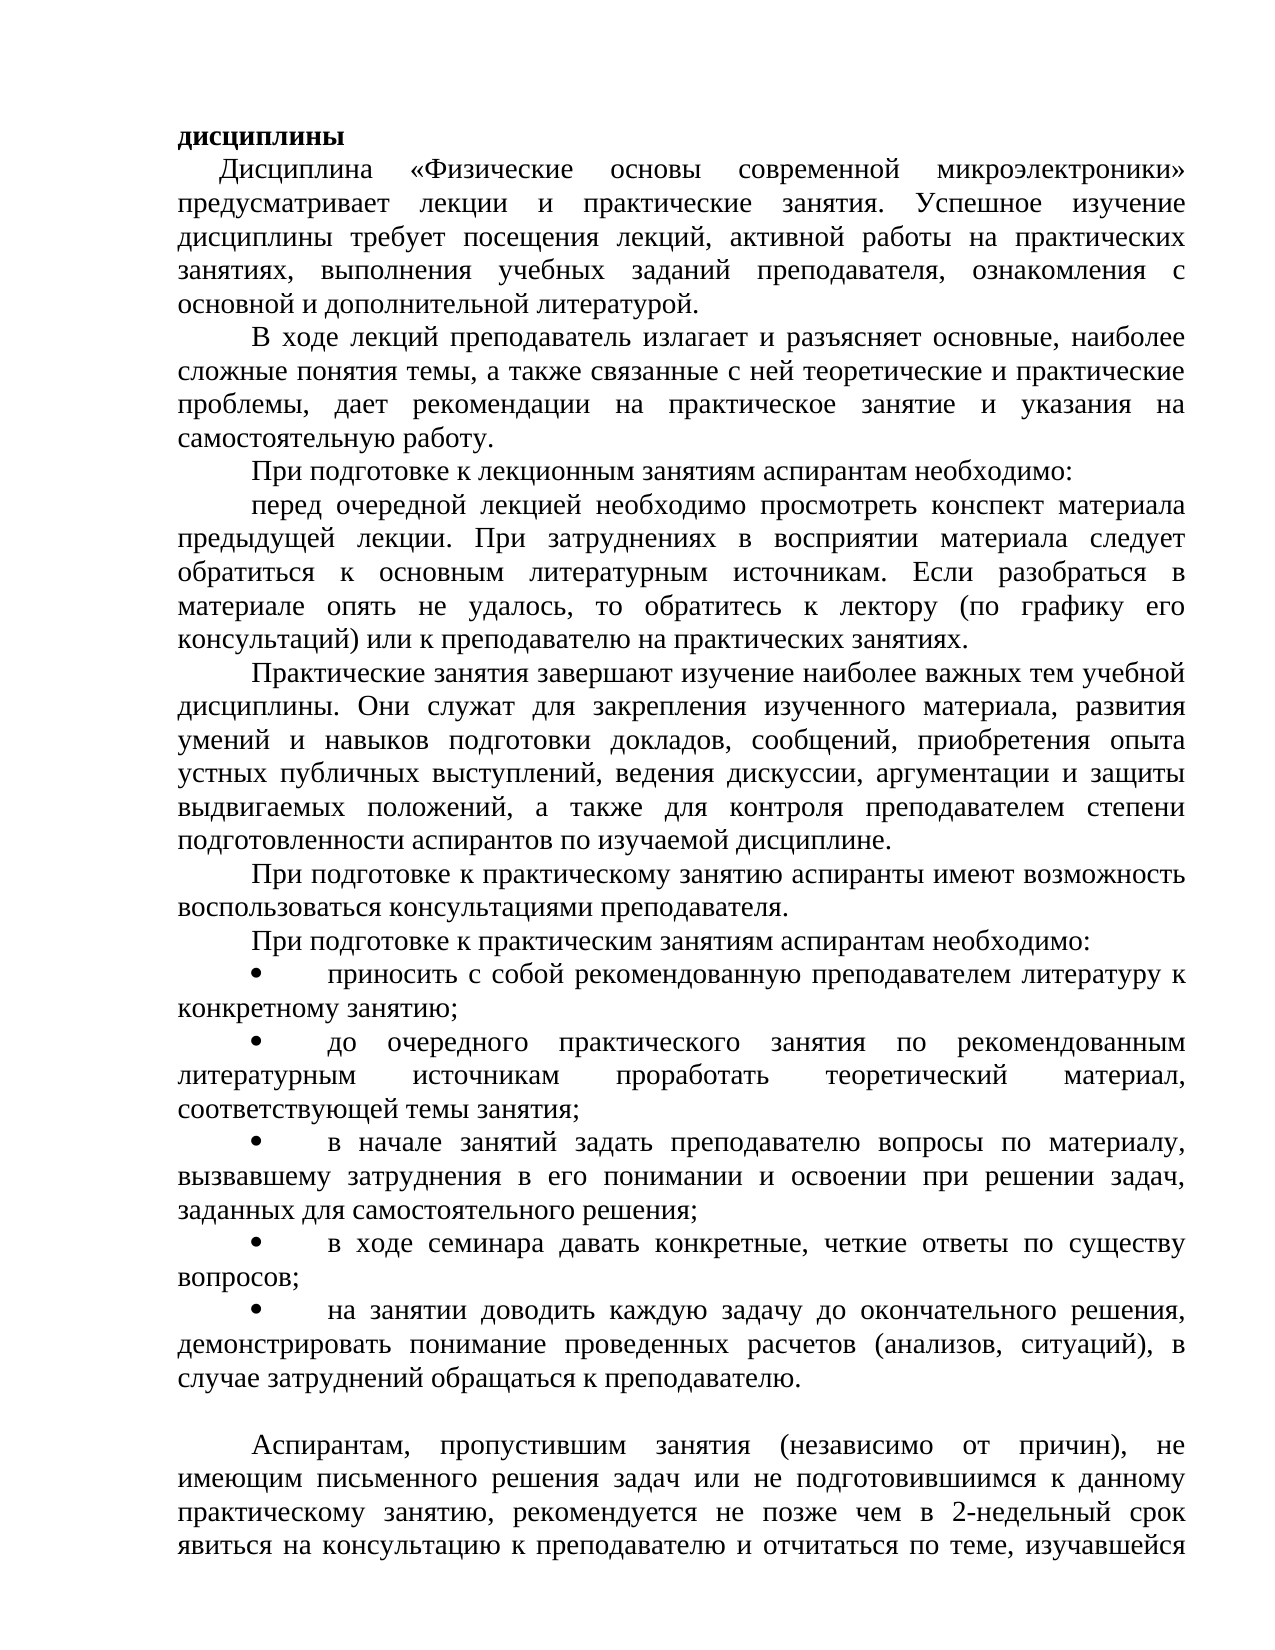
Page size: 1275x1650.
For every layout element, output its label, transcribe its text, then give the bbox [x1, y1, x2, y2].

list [177, 1427, 1186, 1561]
text Практические занятия завершают изучение наиболее важных тем учебной дисциплины. Они служат для закрепления изученного материала, развития умений и навыков подготовки докладов, сообщений, приобретения опыта устных публичных выступлений, ведения дискуссии, аргументации и защиты выдвигаемых положений, а также для контроля преподавателем степени подготовленности аспирантов по изучаемой дисциплине. [177, 655, 1186, 856]
list приносить с собой рекомендованную преподавателем литературу к конкретному занятию; [177, 957, 1186, 1024]
list В ходе лекций преподаватель излагает и разъясняет основные, наиболее сложные понятия темы, а также связанные с ней теоретические и практические проблемы, дает рекомендации на практическое занятие и указания на самостоятельную работу. [177, 319, 1186, 453]
list в начале занятий задать преподавателю вопросы по материалу, вызвавшему затруднения в его понимании и освоении при решении задач, заданных для самостоятельного решения; [177, 1124, 1186, 1225]
list При подготовке к лекционным занятиям аспирантам необходимо: [177, 453, 1186, 487]
list При подготовке к практическим занятиям аспирантам необходимо: [177, 923, 1186, 957]
list перед очередной лекцией необходимо просмотреть конспект материала предыдущей лекции. При затруднениях в восприятии материала следует обратиться к основным литературным источникам. Если разобраться в материале опять не удалось, то обратитесь к лектору (по графику его консультаций) или к преподавателю на практических занятиях. [177, 487, 1186, 655]
list в ходе семинара давать конкретные, четкие ответы по существу вопросов; [177, 1225, 1186, 1292]
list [177, 118, 1186, 152]
text Дисциплина «Физические основы современной микроэлектроники» предусматривает лекции и практические занятия. Успешное изучение дисциплины требует посещения лекций, активной работы на практических занятиях, выполнения учебных заданий преподавателя, ознакомления с основной и дополнительной литературой. [177, 152, 1186, 319]
text При подготовке к практическому занятию аспиранты имеют возможность воспользоваться консультациями преподавателя. [177, 856, 1186, 923]
list на занятии доводить каждую задачу до окончательного решения, демонстрировать понимание проведенных расчетов (анализов, ситуаций), в случае затруднений обращаться к преподавателю. [177, 1292, 1186, 1393]
list до очередного практического занятия по рекомендованным литературным источникам проработать теоретический материал, соответствующей темы занятия; [177, 1024, 1186, 1124]
